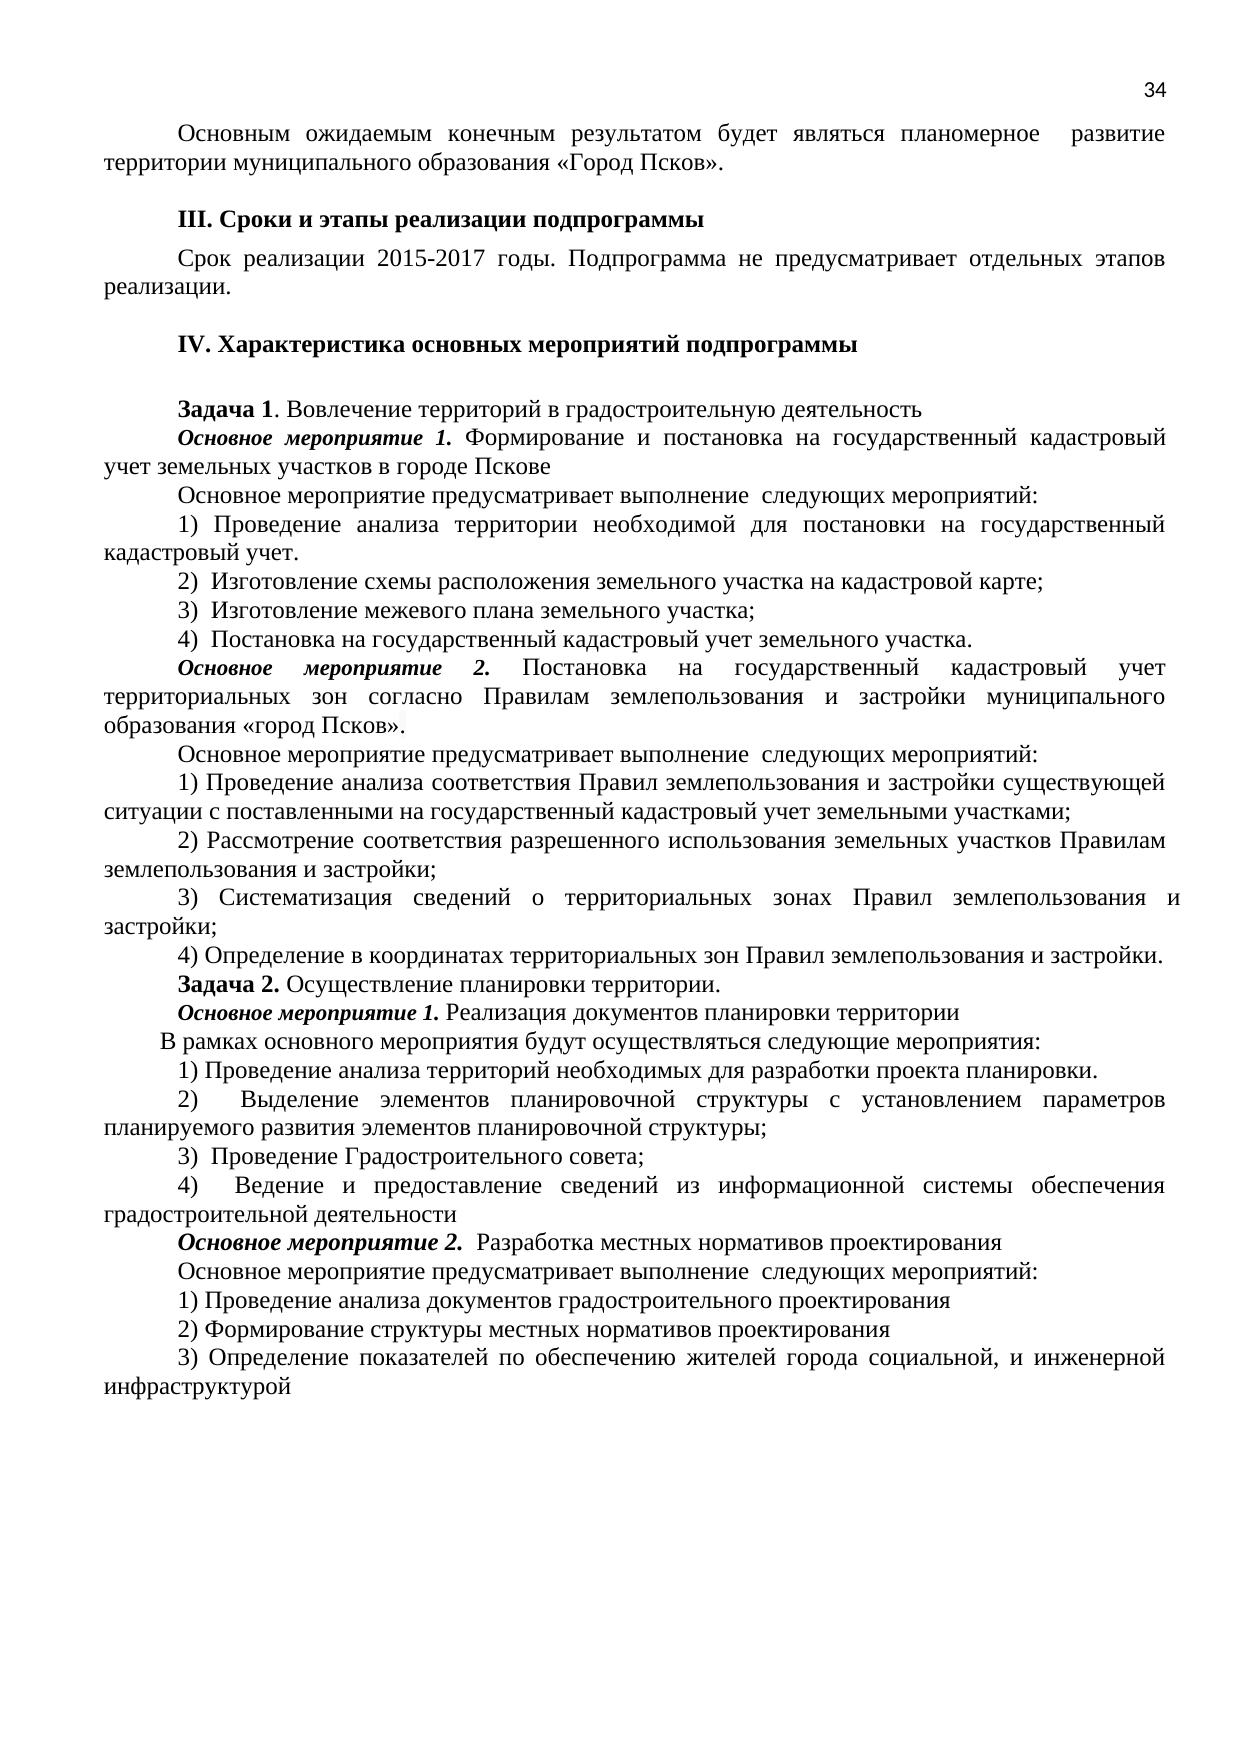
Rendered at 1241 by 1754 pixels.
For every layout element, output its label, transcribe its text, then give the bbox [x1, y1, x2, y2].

text 3) Проведение Градостроительного совета; [103, 1141, 1166, 1170]
text III. Сроки и этапы реализации подпрограммы [103, 204, 1166, 233]
text 3) Определение показателей по обеспечению жителей города социальной, и инженерной инфраструктурой [103, 1342, 1166, 1400]
text 3) Систематизация сведений о территориальных зонах Правил землепользования и застройки; [103, 882, 1181, 940]
text 4) Ведение и предоставление сведений из информационной системы обеспечения градостроительной деятельности [103, 1170, 1166, 1227]
text Основное мероприятие предусматривает выполнение следующих мероприятий: [103, 1256, 1166, 1285]
text Срок реализации 2015-2017 годы. Подпрограмма не предусматривает отдельных этапов реализации. [103, 243, 1166, 300]
text Задача 2. Осуществление планировки территории. [103, 969, 1166, 997]
text Основное мероприятие предусматривает выполнение следующих мероприятий: [103, 480, 1166, 509]
text Основное мероприятие 1. Формирование и постановка на государственный кадастровый учет земельных участков в городе Пскове [103, 422, 1166, 480]
text 4) Определение в координатах территориальных зон Правил землепользования и застройки. [103, 940, 1166, 969]
text Основное мероприятие предусматривает выполнение следующих мероприятий: [103, 739, 1166, 767]
text Задача 1. Вовлечение территорий в градостроительную деятельность [103, 394, 1166, 422]
text 2) Выделение элементов планировочной структуры с установлением параметров планируемого развития элементов планировочной структуры; [103, 1084, 1166, 1141]
text 2) Рассмотрение соответствия разрешенного использования земельных участков Правилам землепользования и застройки; [103, 825, 1166, 882]
text 1) Проведение анализа территории необходимой для постановки на государственный кадастровый учет. [103, 509, 1166, 566]
text 1) Проведение анализа территорий необходимых для разработки проекта планировки. [103, 1055, 1166, 1084]
text 4) Постановка на государственный кадастровый учет земельного участка. [103, 624, 1166, 652]
text 2) Изготовление схемы расположения земельного участка на кадастровой карте; [103, 566, 1166, 595]
text Основное мероприятие 1. Реализация документов планировки территории [103, 997, 1166, 1026]
text 2) Формирование структуры местных нормативов проектирования [103, 1314, 1166, 1342]
text 1) Проведение анализа соответствия Правил землепользования и застройки существующей ситуации с поставленными на государственный кадастровый учет земельными участками; [103, 767, 1166, 825]
text IV. Характеристика основных мероприятий подпрограммы [103, 329, 1166, 358]
text 3) Изготовление межевого плана земельного участка; [103, 595, 1166, 624]
text В рамках основного мероприятия будут осуществляться следующие мероприятия: [103, 1026, 1166, 1055]
text Основное мероприятие 2. Разработка местных нормативов проектирования [103, 1227, 1166, 1256]
text 1) Проведение анализа документов градостроительного проектирования [103, 1285, 1166, 1314]
text Основное мероприятие 2. Постановка на государственный кадастровый учет территориальных зон согласно Правилам землепользования и застройки муниципального образования «город Псков». [103, 652, 1166, 739]
text Основным ожидаемым конечным результатом будет являться планомерное развитие территории муниципального образования «Город Псков». [103, 118, 1166, 176]
